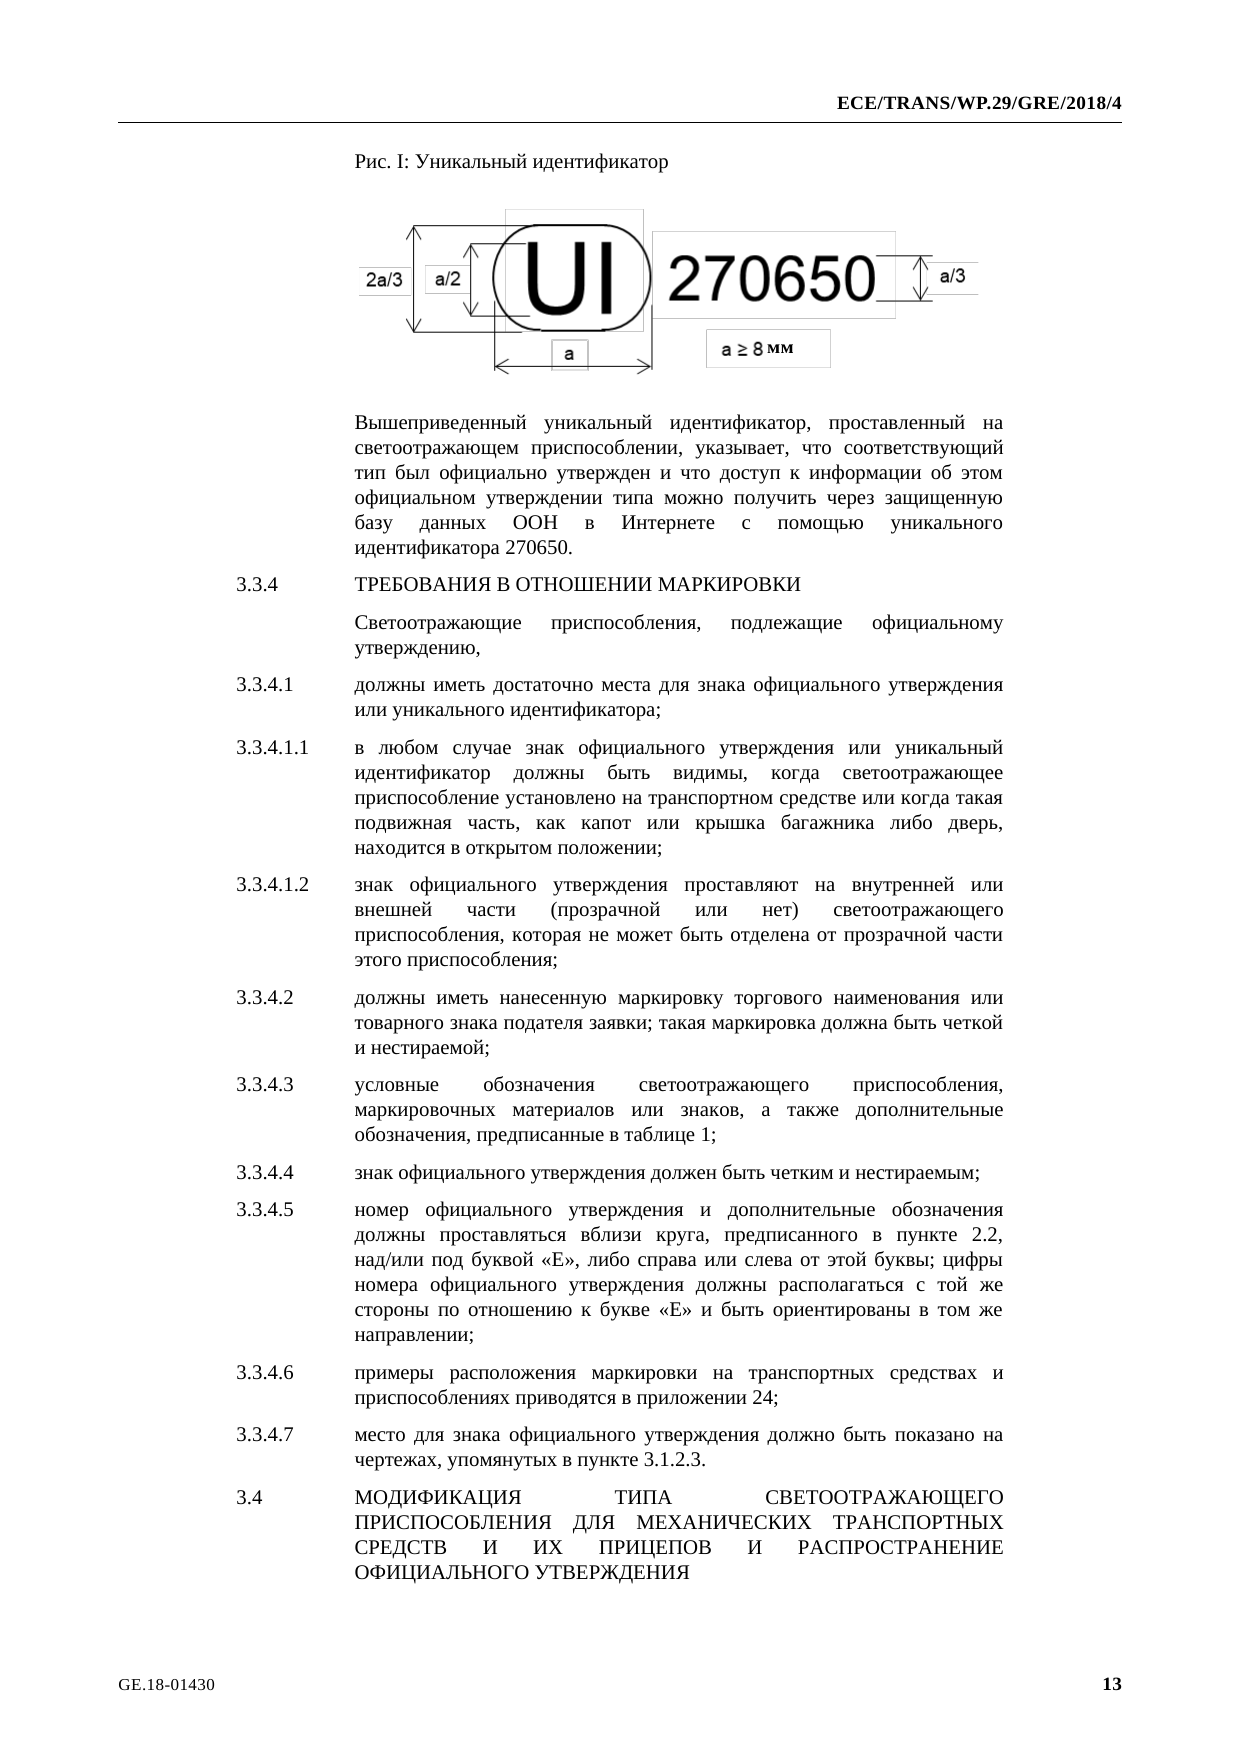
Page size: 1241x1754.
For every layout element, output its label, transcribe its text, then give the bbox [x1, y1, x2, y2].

text Светоотражающие приспособления, подлежащие официальному утверждению, [236, 609, 1004, 659]
text 3.4 МОДИФИКАЦИЯ ТИПА СВЕТООТРАЖАЮЩЕГО ПРИСПОСОБЛЕНИЯ ДЛЯ МЕХАНИЧЕСКИХ ТРАНСПОРТНЫХ СРЕДСТВ И ИХ ПРИЦЕПОВ И РАСПРОСТРАНЕНИЕ ОФИЦИАЛЬНОГО УТВЕРЖДЕНИЯ [236, 1484, 1004, 1584]
text 3.3.4.1.2 знак официального утверждения проставляют на внутренней или внешней части (прозрачной или нет) светоотражающего приспособления, которая не может быть отделена от прозрачной части этого приспособления; [236, 871, 1004, 971]
text 3.3.4.4 знак официального утверждения должен быть четким и нестираемым; [236, 1159, 1004, 1184]
text 3.3.4.1.1 в любом случае знак официального утверждения или уникальный идентификатор должны быть видимы, когда светоотражающее приспособление установлено на транспортном средстве или когда такая подвижная часть, как капот или крышка багажника либо дверь, находится в открытом положении; [236, 734, 1004, 859]
text 3.3.4.7 место для знака официального утверждения должно быть показано на чертежах, упомянутых в пункте 3.1.2.3. [236, 1421, 1004, 1471]
text 3.3.4.6 примеры расположения маркировки на транспортных средствах и приспособлениях приводятся в приложении 24; [236, 1359, 1004, 1409]
text Вышеприведенный уникальный идентификатор, проставленный на светоотражающем приспособлении, указывает, что соответствующий тип был официально утвержден и что доступ к информации об этом официальном утверждении типа можно получить через защищенную базу данных ООН в Интернете с помощью уникального идентификатора 270650. [236, 409, 1004, 559]
text 3.3.4.2 должны иметь нанесенную маркировку торгового наименования или товарного знака подателя заявки; такая маркировка должна быть четкой и нестираемой; [236, 984, 1004, 1059]
text 3.3.4.5 номер официального утверждения и дополнительные обозначения должны проставляться вблизи круга, предписанного в пункте 2.2, над/или под буквой «Е», либо справа или слева от этой буквы; цифры номера официального утверждения должны располагаться с той же стороны по отношению к букве «Е» и быть ориентированы в том же направлении; [236, 1196, 1004, 1346]
text 3.3.4 ТРЕБОВАНИЯ В ОТНОШЕНИИ МАРКИРОВКИ [236, 571, 1004, 596]
text Рис. I: Уникальный идентификатор [236, 148, 1004, 173]
text 3.3.4.1 должны иметь достаточно места для знака официального утверждения или уникального идентификатора; [236, 671, 1004, 721]
picture [354, 185, 979, 397]
text 3.3.4.3 условные обозначения светоотражающего приспособления, маркировочных материалов или знаков, а также дополнительные обозначения, предписанные в таблице 1; [236, 1071, 1004, 1146]
